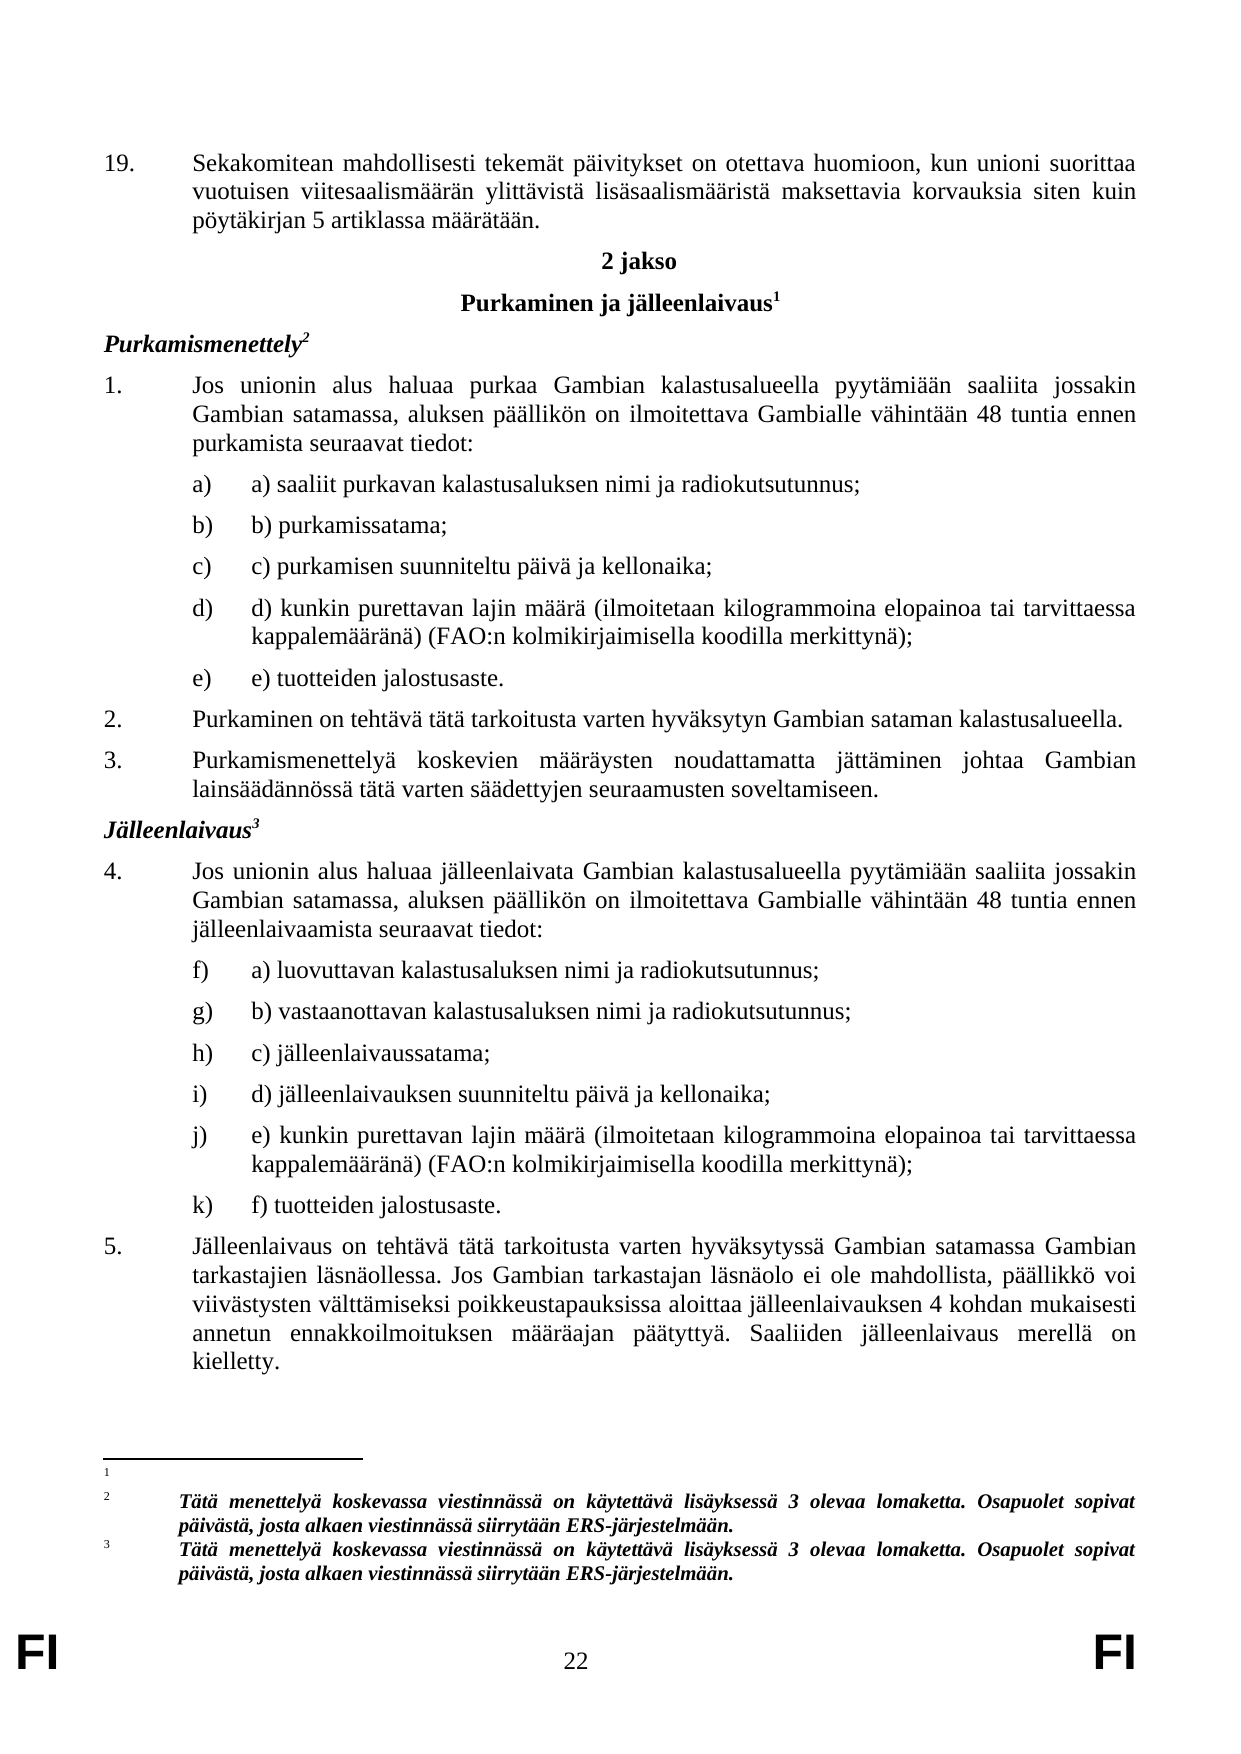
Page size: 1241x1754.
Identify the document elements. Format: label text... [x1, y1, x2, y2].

text Jälleenlaivaus [103, 815, 1137, 844]
text c) c) purkamisen suunniteltu päivä ja kellonaika; [192, 551, 1137, 580]
text e) e) tuotteiden jalostusaste. [192, 663, 1137, 691]
list Jälleenlaivaus on tehtävä tätä tarkoitusta varten hyväksytyssä Gambian satamassa Gambian tarkastajien läsnäollessa. Jos Gambian tarkastajan läsnäolo ei ole mahdollista, päällikkö voi viivästysten välttämiseksi poikkeustapauksissa aloittaa jälleenlaivauksen 4 kohdan mukaisesti annetun ennakkoilmoituksen määräajan päätyttyä. Saaliiden jälleenlaivaus merellä on kielletty. [103, 1231, 1137, 1375]
text Purkaminen ja jälleenlaivaus [103, 288, 1137, 316]
list Jos unionin alus haluaa jälleenlaivata Gambian kalastusalueella pyytämiään saaliita jossakin Gambian satamassa, aluksen päällikön on ilmoitettava Gambialle vähintään 48 tuntia ennen jälleenlaivaamista seuraavat tiedot: [103, 856, 1137, 943]
text i) d) jälleenlaivauksen suunniteltu päivä ja kellonaika; [192, 1079, 1137, 1108]
list Jos unionin alus haluaa purkaa Gambian kalastusalueella pyytämiään saaliita jossakin Gambian satamassa, aluksen päällikön on ilmoitettava Gambialle vähintään 48 tuntia ennen purkamista seuraavat tiedot: [103, 370, 1137, 456]
list Purkaminen on tehtävä tätä tarkoitusta varten hyväksytyn Gambian sataman kalastusalueella. [103, 704, 1137, 733]
text Purkamismenettely [103, 329, 1137, 358]
text Sekakomitean mahdollisesti tekemät päivitykset on otettava huomioon, kun unioni suorittaa vuotuisen viitesaalismäärän ylittävistä lisäsaalismääristä maksettavia korvauksia siten kuin pöytäkirjan 5 artiklassa määrätään. [103, 148, 1137, 234]
text d) d) kunkin purettavan lajin määrä (ilmoitetaan kilogrammoina elopainoa tai tarvittaessa kappalemääränä) (FAO:n kolmikirjaimisella koodilla merkittynä); [192, 593, 1137, 650]
text a) a) saaliit purkavan kalastusaluksen nimi ja radiokutsutunnus; [192, 469, 1137, 498]
text h) c) jälleenlaivaussatama; [192, 1038, 1137, 1066]
text g) b) vastaanottavan kalastusaluksen nimi ja radiokutsutunnus; [192, 996, 1137, 1025]
text 2 jakso [141, 246, 1137, 275]
text f) a) luovuttavan kalastusaluksen nimi ja radiokutsutunnus; [192, 955, 1137, 984]
list Purkamismenettelyä koskevien määräysten noudattamatta jättäminen johtaa Gambian lainsäädännössä tätä varten säädettyjen seuraamusten soveltamiseen. [103, 745, 1137, 803]
text k) f) tuotteiden jalostusaste. [192, 1190, 1137, 1219]
text b) b) purkamissatama; [192, 510, 1137, 539]
text j) e) kunkin purettavan lajin määrä (ilmoitetaan kilogrammoina elopainoa tai tarvittaessa kappalemääränä) (FAO:n kolmikirjaimisella koodilla merkittynä); [192, 1120, 1137, 1178]
